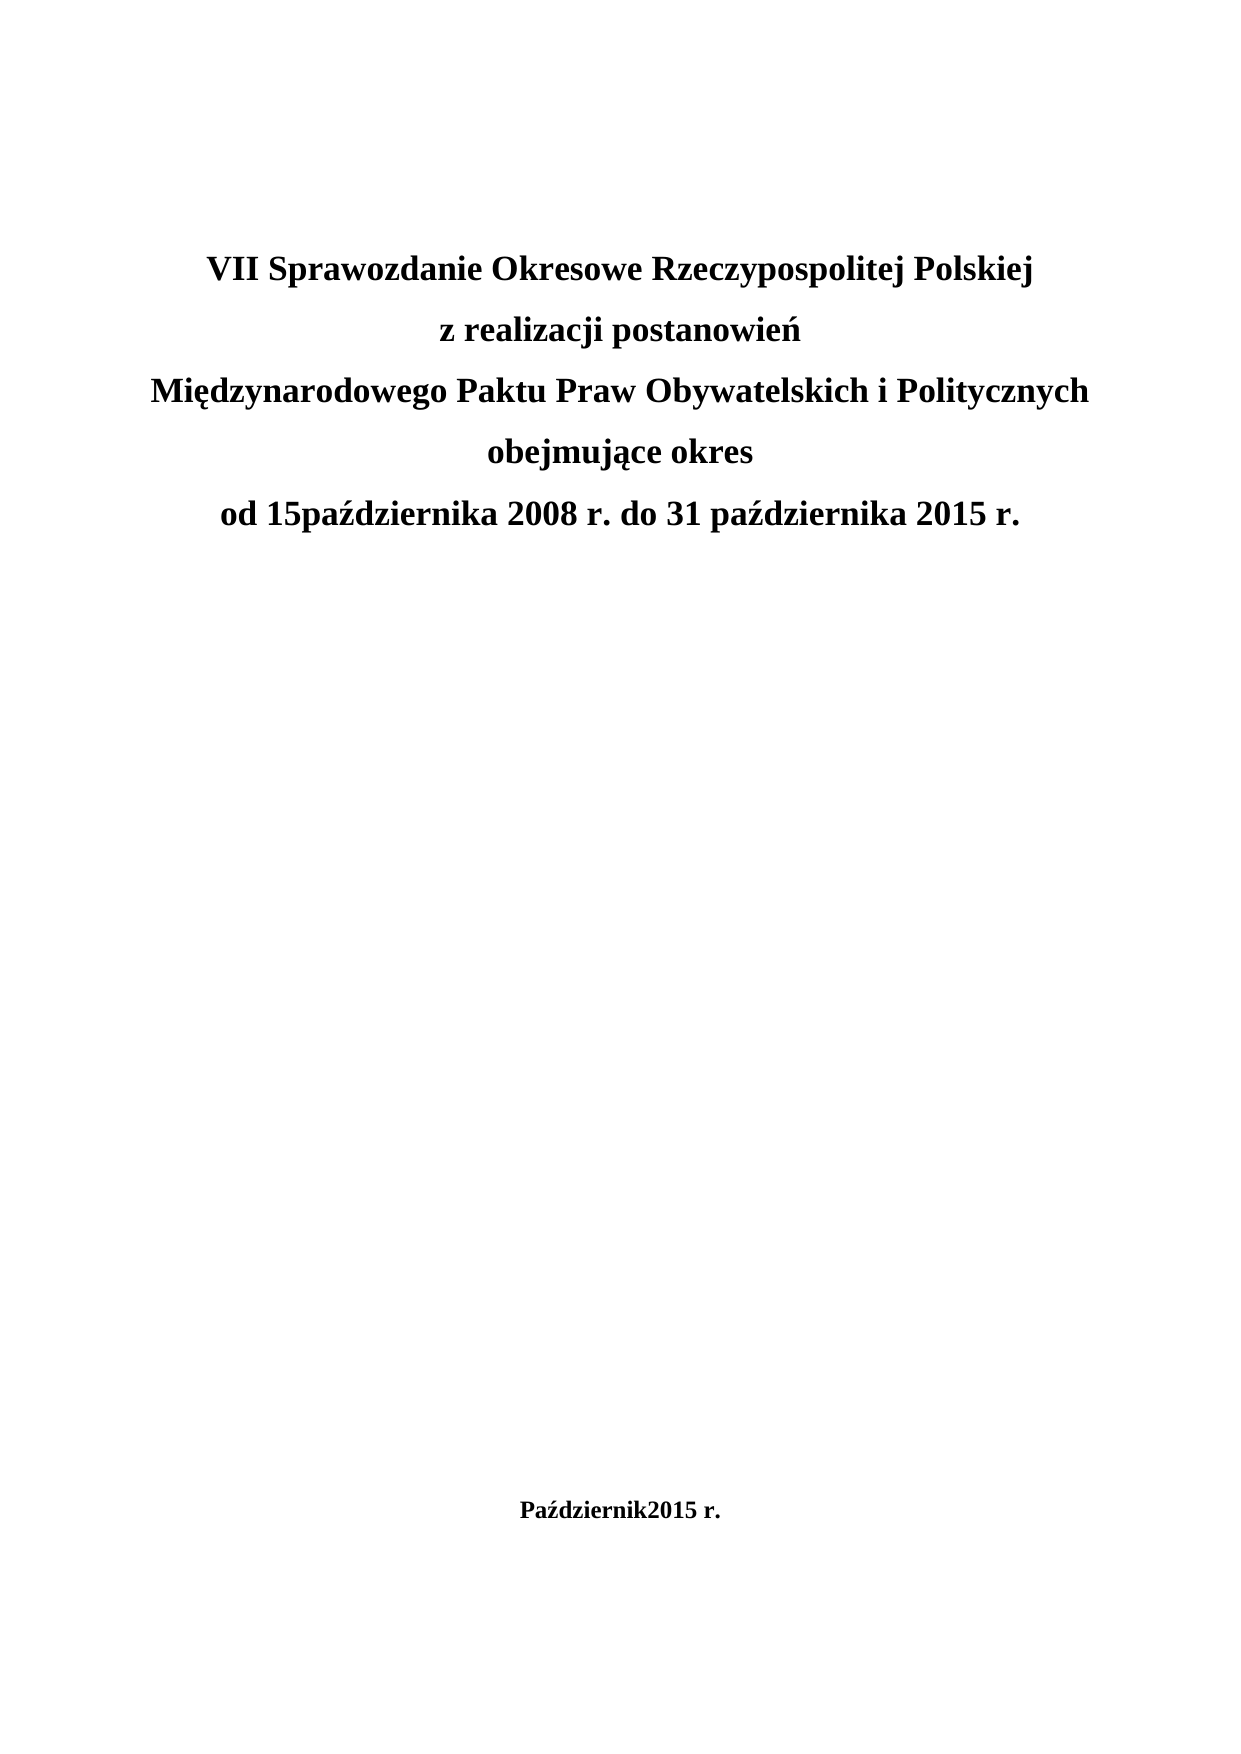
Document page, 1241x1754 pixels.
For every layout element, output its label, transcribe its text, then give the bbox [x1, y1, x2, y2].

text VII Sprawozdanie Okresowe Rzeczypospolitej Polskiej [148, 247, 1093, 288]
text z realizacji postanowień [148, 308, 1093, 349]
text Międzynarodowego Paktu Praw Obywatelskich i Politycznych [148, 369, 1093, 410]
text Październik2015 r. [148, 1495, 1093, 1524]
text od 15października 2008 r. do 31 października 2015 r. [148, 492, 1093, 533]
text obejmujące okres [148, 431, 1093, 471]
